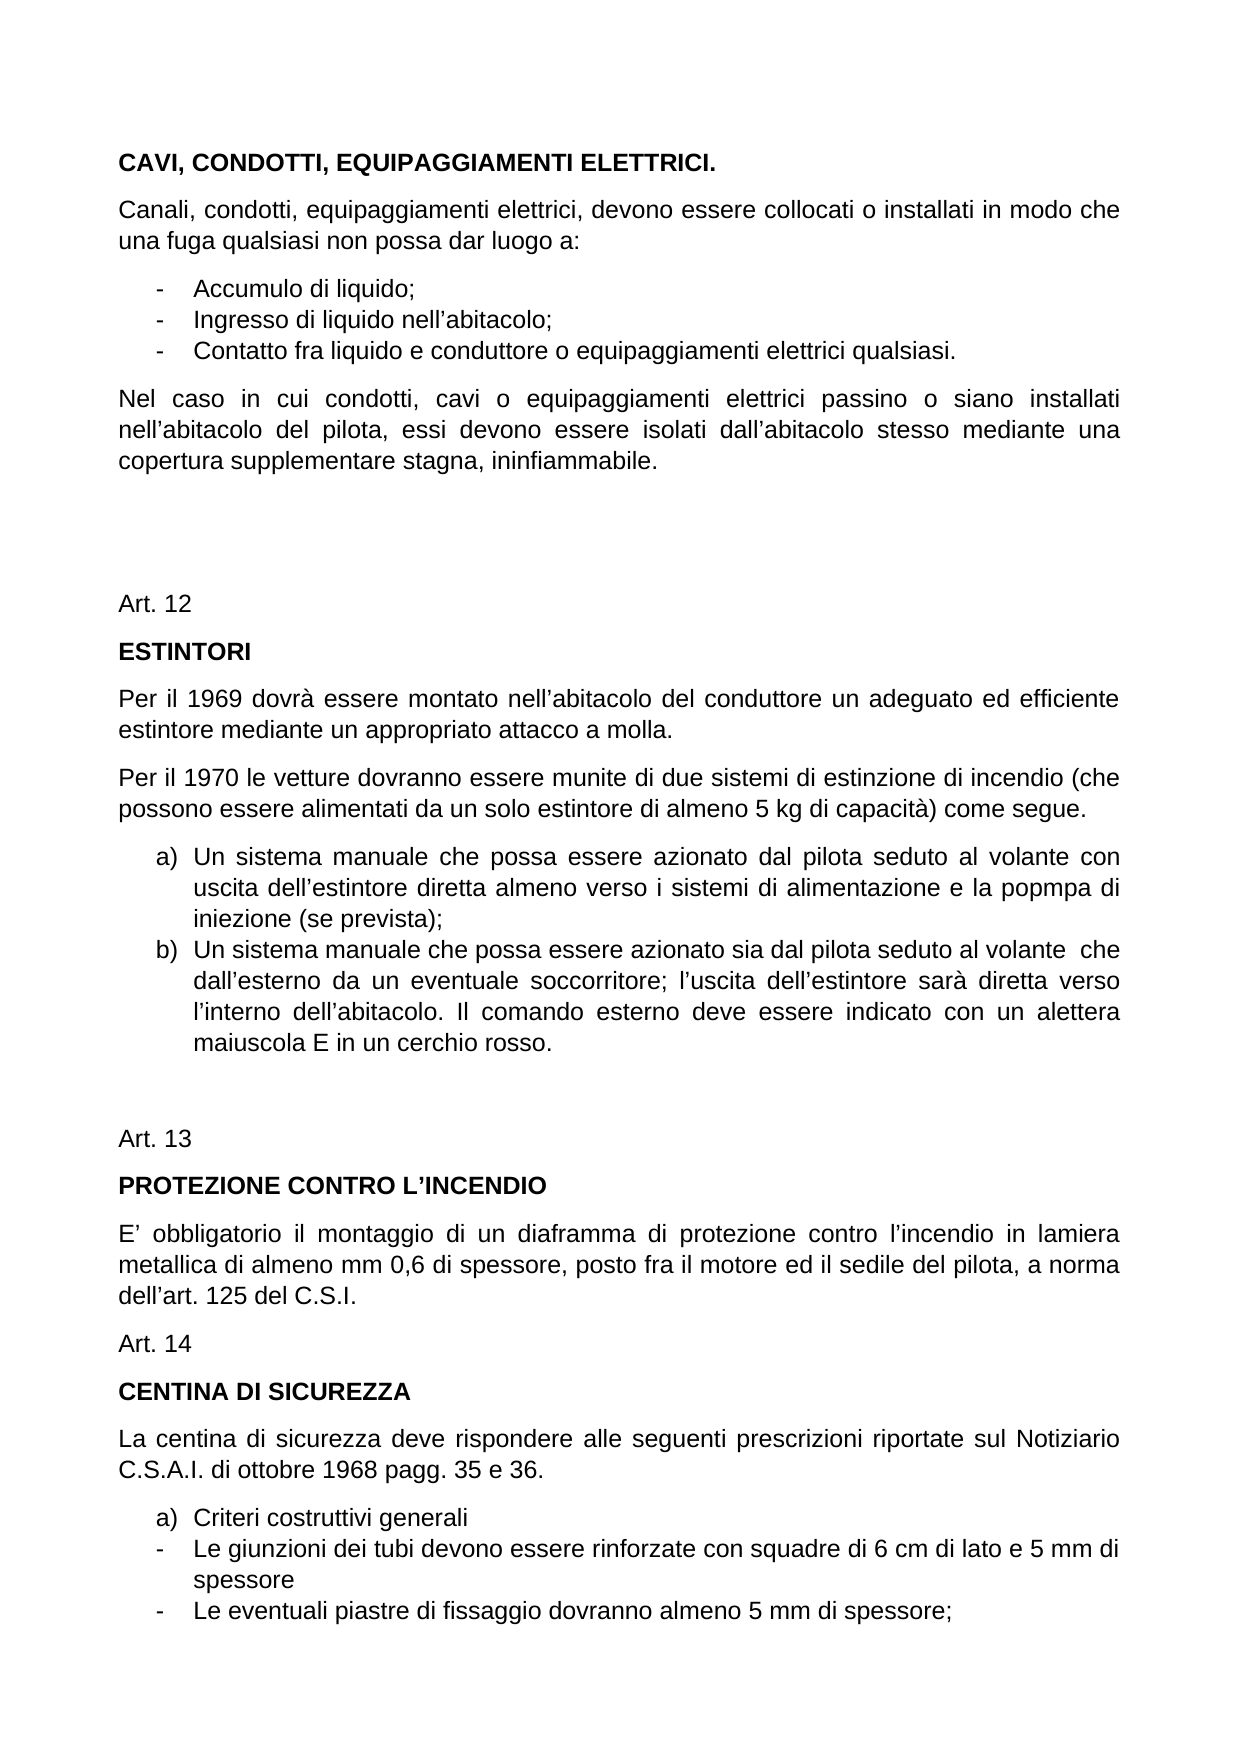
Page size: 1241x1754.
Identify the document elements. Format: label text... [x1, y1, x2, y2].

text Canali, condotti, equipaggiamenti elettrici, devono essere collocati o installati in modo che una fuga qualsiasi non possa dar luogo a: [118, 195, 1122, 255]
text Art. 14 [118, 1329, 1122, 1358]
text La centina di sicurezza deve rispondere alle seguenti prescrizioni riportate sul Notiziario C.S.A.I. di ottobre 1968 pagg. 35 e 36. [118, 1424, 1122, 1484]
list Un sistema manuale che possa essere azionato dal pilota seduto al volante con uscita dell’estintore diretta almeno verso i sistemi di alimentazione e la popmpa di iniezione (se prevista); [156, 842, 1122, 933]
text CENTINA DI SICUREZZA [118, 1377, 1122, 1405]
text ESTINTORI [118, 637, 1122, 666]
text Art. 13 [118, 1124, 1122, 1152]
text CAVI, CONDOTTI, EQUIPAGGIAMENTI ELETTRICI. [118, 148, 1122, 176]
text PROTEZIONE CONTRO L’INCENDIO [118, 1171, 1122, 1200]
text Per il 1970 le vetture dovranno essere munite di due sistemi di estinzione di incendio (che possono essere alimentati da un solo estintore di almeno 5 kg di capacità) come segue. [118, 763, 1122, 823]
text Per il 1969 dovrà essere montato nell’abitacolo del conduttore un adeguato ed efficiente estintore mediante un appropriato attacco a molla. [118, 684, 1122, 744]
list Criteri costruttivi generali [156, 1503, 1122, 1532]
text Art. 12 [118, 589, 1122, 618]
list Le eventuali piastre di fissaggio dovranno almeno 5 mm di spessore; [156, 1596, 1122, 1625]
list Accumulo di liquido; [156, 274, 1122, 303]
list Un sistema manuale che possa essere azionato sia dal pilota seduto al volante che dall’esterno da un eventuale soccorritore; l’uscita dell’estintore sarà diretta verso l’interno dell’abitacolo. Il comando esterno deve essere indicato con un alettera maiuscola E in un cerchio rosso. [156, 935, 1122, 1057]
list Le giunzioni dei tubi devono essere rinforzate con squadre di 6 cm di lato e 5 mm di spessore [156, 1534, 1122, 1594]
text E’ obbligatorio il montaggio di un diaframma di protezione contro l’incendio in lamiera metallica di almeno mm 0,6 di spessore, posto fra il motore ed il sedile del pilota, a norma dell’art. 125 del C.S.I. [118, 1219, 1122, 1310]
list Contatto fra liquido e conduttore o equipaggiamenti elettrici qualsiasi. [156, 336, 1122, 365]
list Ingresso di liquido nell’abitacolo; [156, 305, 1122, 334]
text Nel caso in cui condotti, cavi o equipaggiamenti elettrici passino o siano installati nell’abitacolo del pilota, essi devono essere isolati dall’abitacolo stesso mediante una copertura supplementare stagna, ininfiammabile. [118, 384, 1122, 475]
